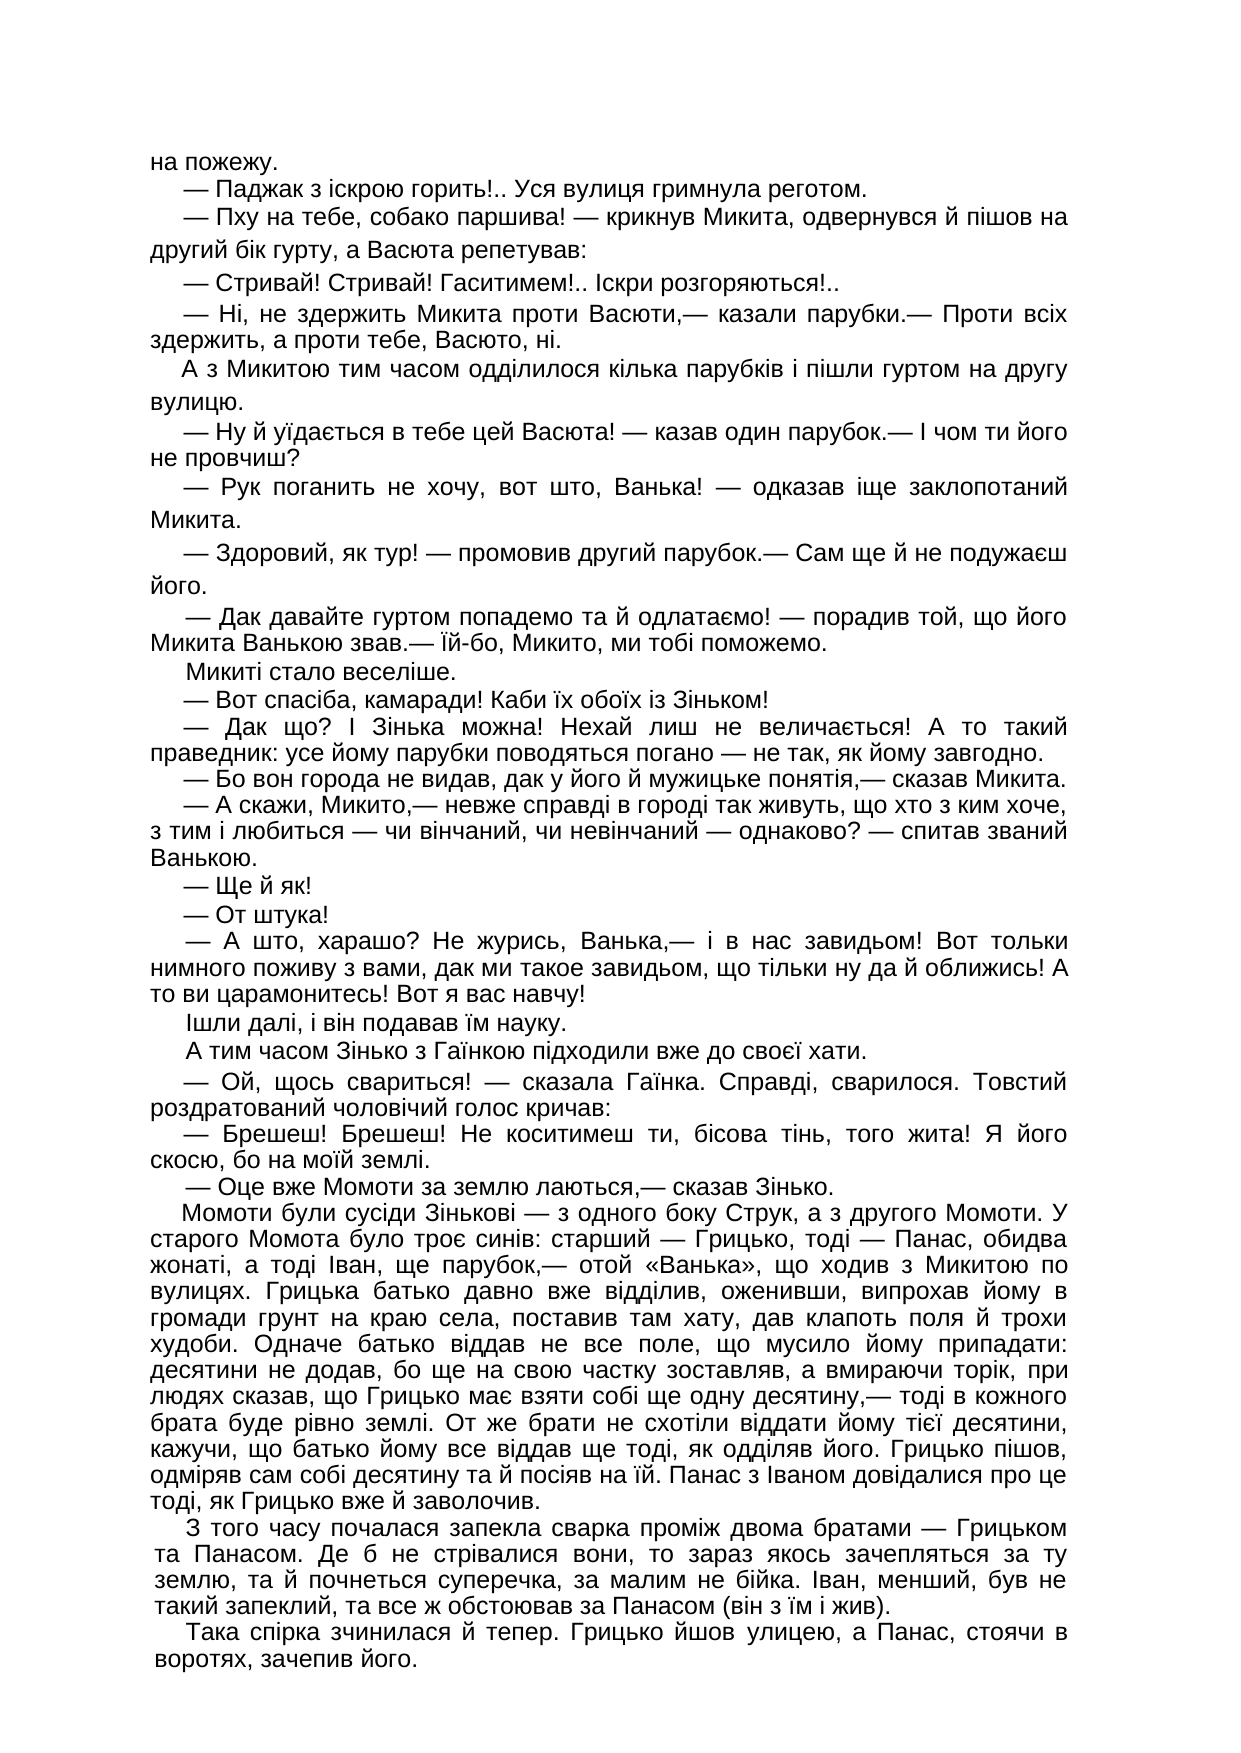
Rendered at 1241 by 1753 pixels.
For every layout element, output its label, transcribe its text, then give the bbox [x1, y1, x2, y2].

text — Оце вже Момоти за землю лаються,— сказав Зінько. [185, 1174, 1069, 1200]
text — От штука! [150, 900, 1069, 929]
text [150, 150, 1069, 176]
text Микиті стало веселіше. [150, 657, 1069, 685]
text Момоти були сусіди Зінькові — з одного боку Струк, а з другого Момоти. У старого Момота було троє синів: старший — Грицько, тоді — Панас, обидва жонаті, а тоді Іван, ще парубок,— отой «Ванька», що ходив з Микитою по вулицях. Грицька батько давно вже відділив, оженивши, випрохав йому в громади грунт на краю села, поставив там хату, дав клапоть поля й трохи худоби. Одначе батько віддав не все поле, що мусило йому припадати: десятини не додав, бо ще на свою частку зоставляв, а вмираючи торік, при людях сказав, що Грицько має взяти собі ще одну десятину,— тоді в кожного брата буде рівно землі. От же брати не схотіли віддати йому тієї десятини, кажучи, що батько йому все віддав ще тоді, як одділяв його. Грицько пішов, одміряв сам собі десятину та й посіяв на їй. Панас з Іваном довідалися про це тоді, як Грицько вже й заволочив. [150, 1200, 1069, 1515]
text — Рук поганить не хочу, вот што, Ванька! — одказав іще заклопотаний Микита. [150, 472, 1069, 534]
text — Здоровий, як тур! — промовив другий парубок.— Сам ще й не подужаєш його. [150, 538, 1069, 600]
text — Ой, щось свариться! — сказала Гаїнка. Справді, сварилося. Товстий роздратований чоловічий голос кричав: [150, 1069, 1069, 1122]
text — Ні, не здержить Микита проти Васюти,— казали парубки.— Проти всіх здержить, а проти тебе, Васюто, ні. [150, 301, 1069, 354]
text — А скажи, Микито,— невже справді в городі так живуть, що хто з ким хоче, з тим і любиться — чи вінчаний, чи невінчаний — однаково? — спитав званий Ванькою. [150, 793, 1069, 871]
text А з Микитою тим часом одділилося кілька парубків і пішли гуртом на другу вулицю. [150, 354, 1069, 416]
text — Вот спасіба, камаради! Каби їх обоїх із Зіньком! [150, 685, 1069, 714]
text — Брешеш! Брешеш! Не коситимеш ти, бісова тінь, того жита! Я його скосю, бо на моїй землі. [150, 1122, 1069, 1174]
text Ішли далі, і він подавав їм науку. [150, 1007, 1069, 1036]
text — Дак давайте гуртом попадемо та й одлатаємо! — порадив той, що його Микита Ванькою звав.— Їй-бо, Микито, ми тобі поможемо. [150, 604, 1069, 657]
text — Бо вон города не видав, дак у його й мужицьке понятія,— сказав Микита. [150, 767, 1069, 793]
text — Стривай! Стривай! Гаситимем!.. Іскри розгоряються!.. [150, 268, 1069, 297]
text — Ще й як! [150, 871, 1069, 900]
text — Дак що? І Зінька можна! Нехай лиш не величається! А то такий праведник: усе йому парубки поводяться погано — не так, як йому завгодно. [150, 714, 1069, 767]
text — Пху на тебе, собако паршива! — крикнув Микита, одвернувся й пішов на другий бік гурту, а Васюта репетував: [150, 202, 1069, 264]
text З того часу почалася запекла сварка проміж двома братами — Грицьком та Панасом. Де б не стрівалися вони, то зараз якось зачепляться за ту землю, та й почнеться суперечка, за малим не бійка. Іван, менший, був не такий запеклий, та все ж обстоював за Панасом (він з їм і жив). [154, 1515, 1069, 1620]
text Така спірка зчинилася й тепер. Грицько йшов улицею, а Панас, стоячи в воротях, зачепив його. [154, 1620, 1069, 1672]
text — Ну й уїдається в тебе цей Васюта! — казав один парубок.— І чом ти його не провчиш? [150, 420, 1069, 472]
text — Паджак з іскрою горить!.. Уся вулиця гримнула реготом. [150, 176, 1069, 202]
text А тим часом Зінько з Гаїнкою підходили вже до своєї хати. [150, 1036, 1069, 1065]
text — А што, харашо? Не журись, Ванька,— і в нас завидьом! Вот тольки нимного поживу з вами, дак ми такое завидьом, що тільки ну да й оближись! А то ви царамонитесь! Вот я вас навчу! [150, 929, 1069, 1007]
